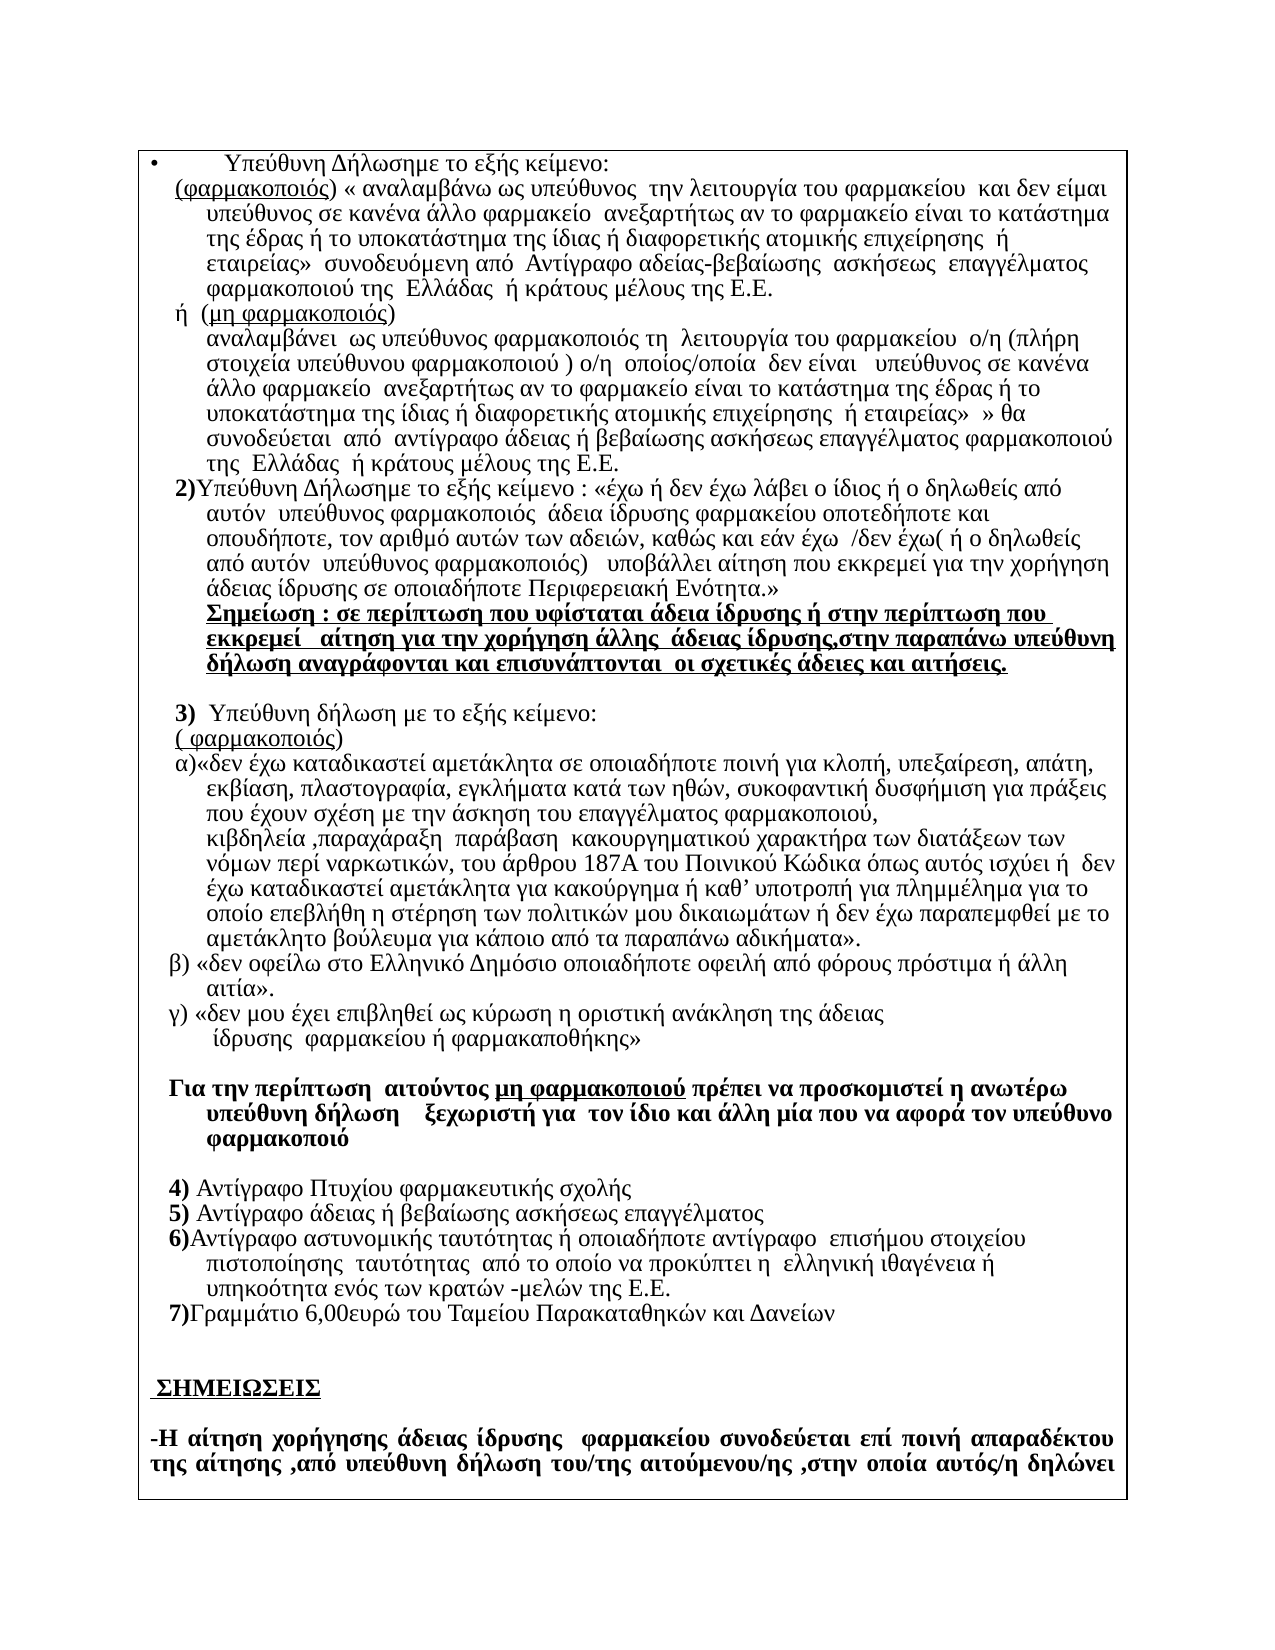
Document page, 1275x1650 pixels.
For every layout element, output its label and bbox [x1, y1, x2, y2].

table_cell [139, 151, 1126, 1499]
